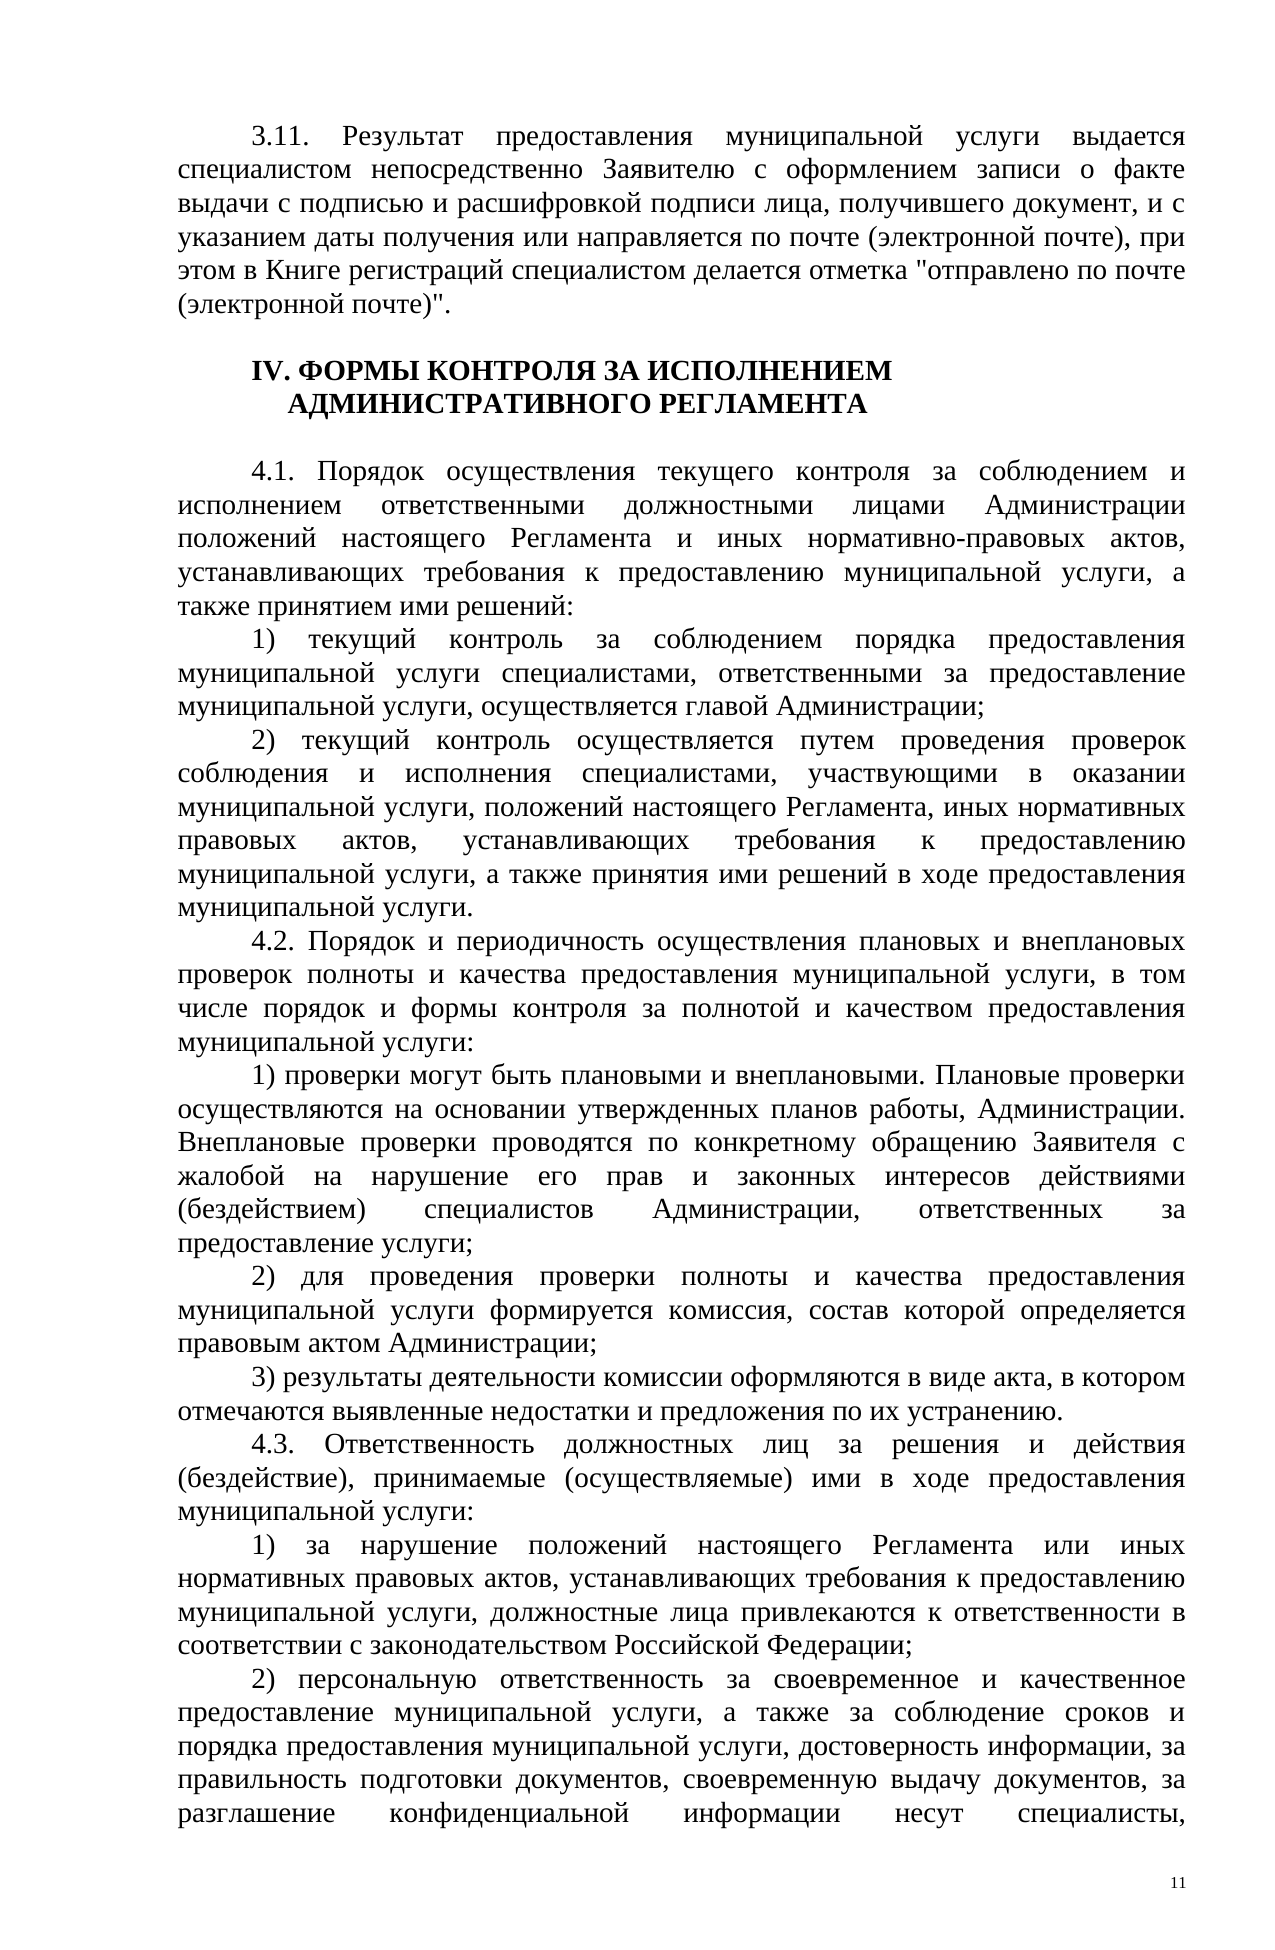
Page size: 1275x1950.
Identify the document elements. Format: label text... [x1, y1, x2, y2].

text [177, 1661, 1186, 1829]
text 3) результаты деятельности комиссии оформляются в виде акта, в котором отмечаются выявленные недостатки и предложения по их устранению. [177, 1359, 1186, 1426]
text IV. ФОРМЫ КОНТРОЛЯ ЗА ИСПОЛНЕНИЕМ [177, 353, 1186, 386]
text 1) за нарушение положений настоящего Регламента или иных нормативных правовых актов, устанавливающих требования к предоставлению муниципальной услуги, должностные лица привлекаются к ответственности в соответствии с законодательством Российской Федерации; [177, 1527, 1186, 1661]
text 2) для проведения проверки полноты и качества предоставления муниципальной услуги формируется комиссия, состав которой определяется правовым актом Администрации; [177, 1258, 1186, 1359]
text 4.3. Ответственность должностных лиц за решения и действия (бездействие), принимаемые (осуществляемые) ими в ходе предоставления муниципальной услуги: [177, 1426, 1186, 1527]
text 1) текущий контроль за соблюдением порядка предоставления муниципальной услуги специалистами, ответственными за предоставление муниципальной услуги, осуществляется главой Администрации; [177, 621, 1186, 722]
text 3.11. Результат предоставления муниципальной услуги выдается специалистом непосредственно Заявителю с оформлением записи о факте выдачи с подписью и расшифровкой подписи лица, получившего документ, и с указанием даты получения или направляется по почте (электронной почте), при этом в Книге регистраций специалистом делается отметка "отправлено по почте (электронной почте)". [177, 118, 1186, 319]
text 4.1. Порядок осуществления текущего контроля за соблюдением и исполнением ответственными должностными лицами Администрации положений настоящего Регламента и иных нормативно-правовых актов, устанавливающих требования к предоставлению муниципальной услуги, а также принятием ими решений: [177, 453, 1186, 621]
text 1) проверки могут быть плановыми и внеплановыми. Плановые проверки осуществляются на основании утвержденных планов работы, Администрации. Внеплановые проверки проводятся по конкретному обращению Заявителя с жалобой на нарушение его прав и законных интересов действиями (бездействием) специалистов Администрации, ответственных за предоставление услуги; [177, 1057, 1186, 1258]
text 4.2. Порядок и периодичность осуществления плановых и внеплановых проверок полноты и качества предоставления муниципальной услуги, в том числе порядок и формы контроля за полнотой и качеством предоставления муниципальной услуги: [177, 923, 1186, 1057]
text 2) текущий контроль осуществляется путем проведения проверок соблюдения и исполнения специалистами, участвующими в оказании муниципальной услуги, положений настоящего Регламента, иных нормативных правовых актов, устанавливающих требования к предоставлению муниципальной услуги, а также принятия ими решений в ходе предоставления муниципальной услуги. [177, 722, 1186, 923]
text АДМИНИСТРАТИВНОГО РЕГЛАМЕНТА [177, 386, 1186, 420]
